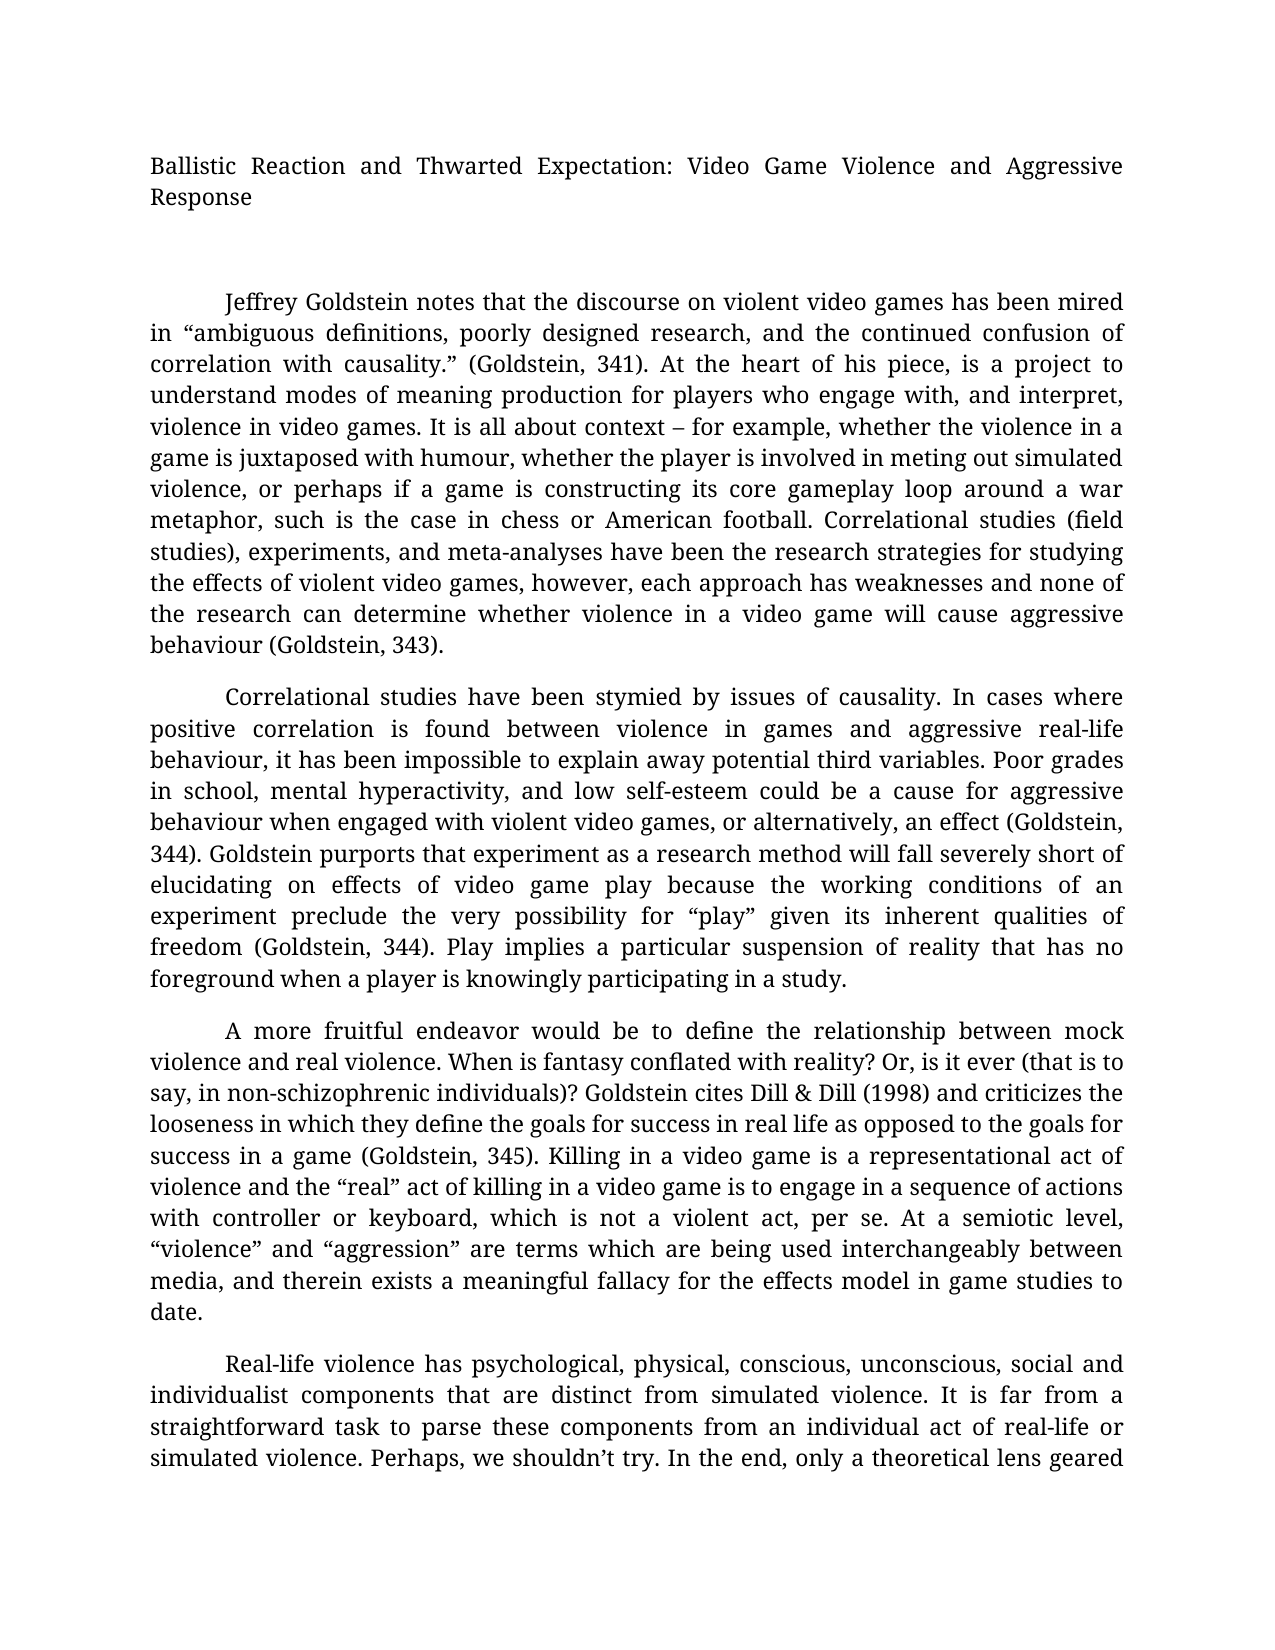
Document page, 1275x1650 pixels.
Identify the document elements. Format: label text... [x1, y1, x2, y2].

text Jeffrey Goldstein notes that the discourse on violent video games has been mired in “ambiguous definitions, poorly designed research, and the continued confusion of correlation with causality.” (Goldstein, 341). At the heart of his piece, is a project to understand modes of meaning production for players who engage with, and interpret, violence in video games. It is all about context – for example, whether the violence in a game is juxtaposed with humour, whether the player is involved in meting out simulated violence, or perhaps if a game is constructing its core gameplay loop around a war metaphor, such is the case in chess or American football. Correlational studies (field studies), experiments, and meta-analyses have been the research strategies for studying the effects of violent video games, however, each approach has weaknesses and none of the research can determine whether violence in a video game will cause aggressive behaviour (Goldstein, 343). [150, 285, 1125, 660]
text Correlational studies have been stymied by issues of causality. In cases where positive correlation is found between violence in games and aggressive real-life behaviour, it has been impossible to explain away potential third variables. Poor grades in school, mental hyperactivity, and low self-esteem could be a cause for aggressive behaviour when engaged with violent video games, or alternatively, an effect (Goldstein, 344). Goldstein purports that experiment as a research method will fall severely short of elucidating on effects of video game play because the working conditions of an experiment preclude the very possibility for “play” given its inherent qualities of freedom (Goldstein, 344). Play implies a particular suspension of reality that has no foreground when a player is knowingly participating in a study. [150, 681, 1125, 994]
text Ballistic Reaction and Thwarted Expectation: Video Game Violence and Aggressive Response [150, 150, 1125, 212]
text A more fruitful endeavor would be to define the relationship between mock violence and real violence. When is fantasy conflated with reality? Or, is it ever (that is to say, in non-schizophrenic individuals)? Goldstein cites Dill & Dill (1998) and criticizes the looseness in which they define the goals for success in real life as opposed to the goals for success in a game (Goldstein, 345). Killing in a video game is a representational act of violence and the “real” act of killing in a video game is to engage in a sequence of actions with controller or keyboard, which is not a violent act, per se. At a semiotic level, “violence” and “aggression” are terms which are being used interchangeably between media, and therein exists a meaningful fallacy for the effects model in game studies to date. [150, 1014, 1125, 1327]
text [150, 1348, 1125, 1473]
